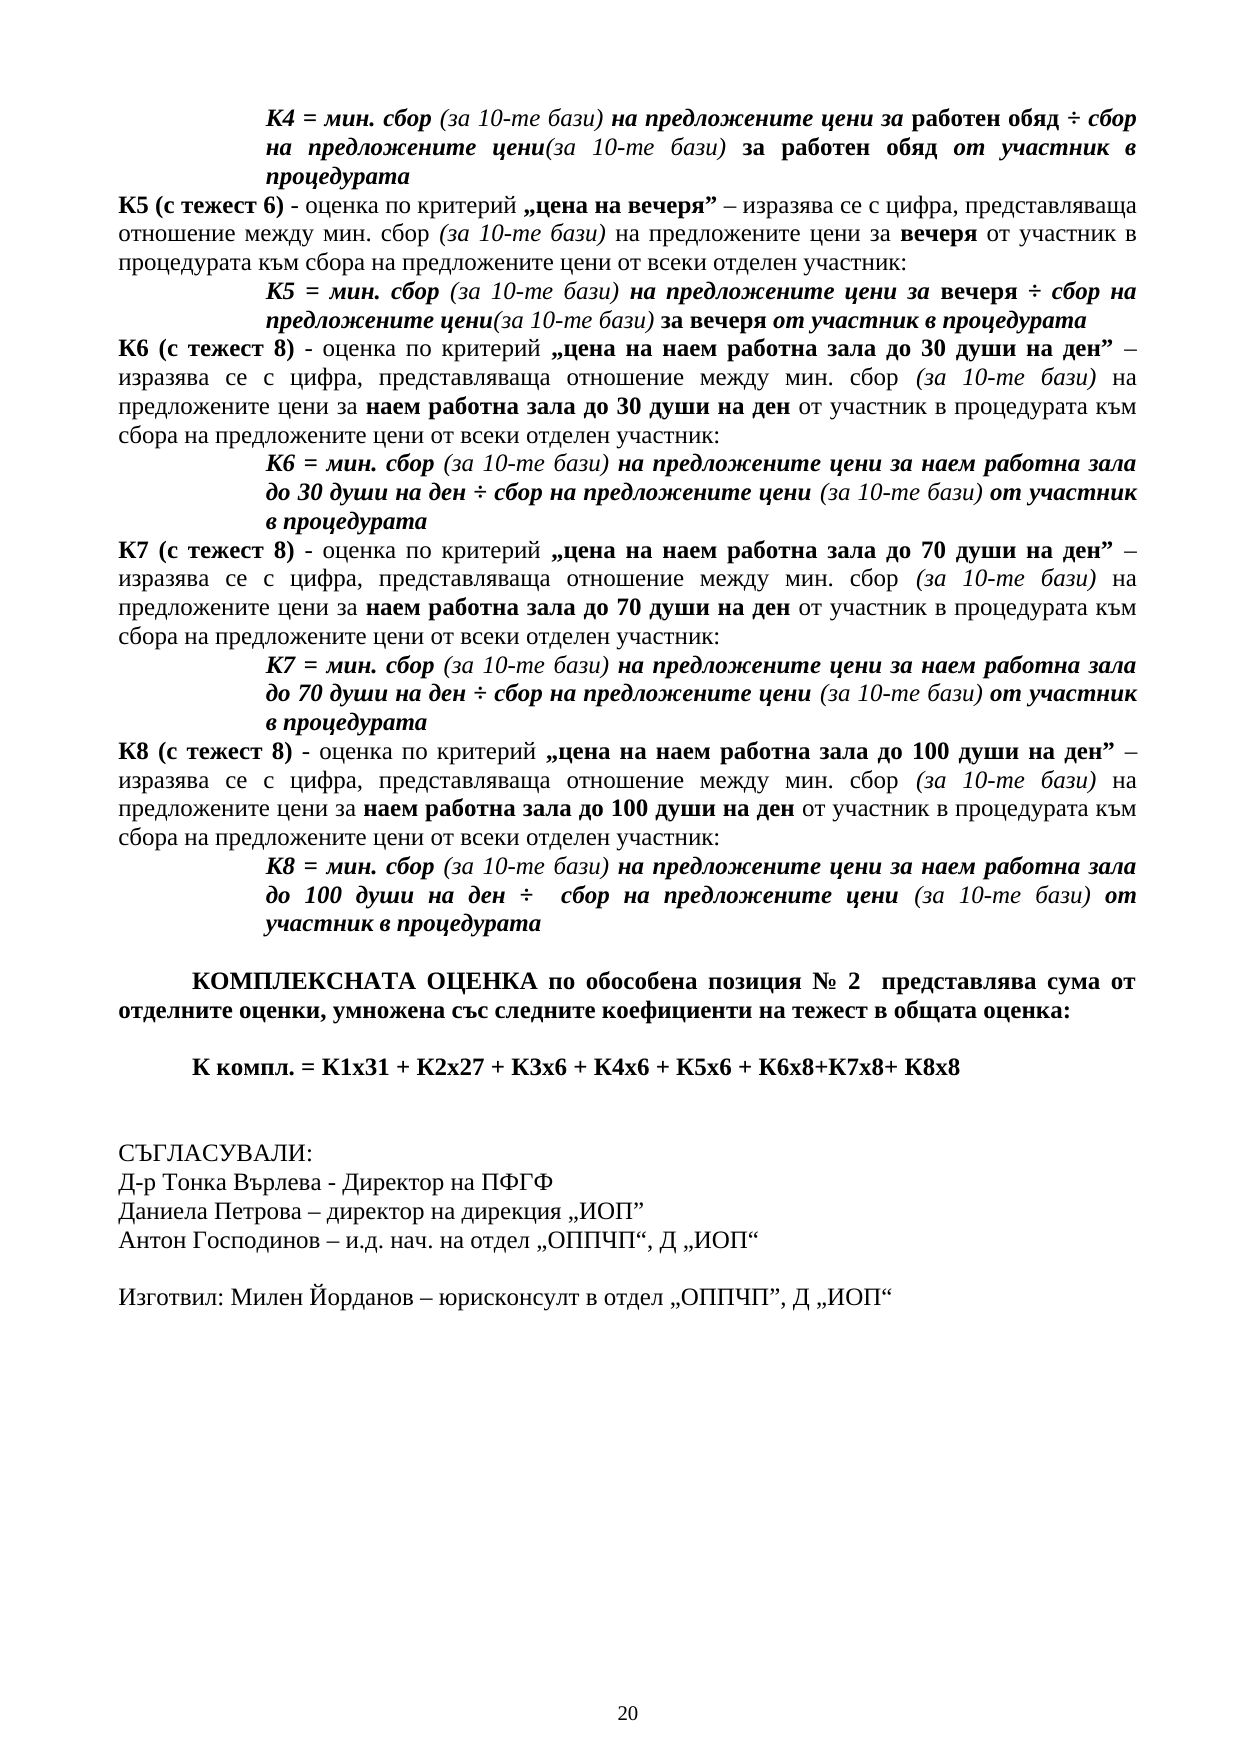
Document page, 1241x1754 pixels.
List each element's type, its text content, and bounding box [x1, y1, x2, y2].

text К8 (с тежест 8) - оценка по критерий „цена на наем работна зала до 100 души на ден” – изразява се с цифра, представляваща отношение между мин. сбор (за 10-те бази) на предложените цени за наем работна зала до 100 души на ден от участник в процедурата към сбора на предложените цени от всеки отделен участник: [118, 736, 1137, 851]
text К6 = мин. сбор (за 10-те бази) на предложените цени за наем работна зала до 30 души на ден ÷ сбор на предложените цени (за 10-те бази) от участник в процедурата [266, 448, 1137, 535]
text К компл. = К1х31 + К2х27 + К3х6 + К4х6 + К5х6 + К6х8+К7х8+ К8х8 [192, 1052, 1137, 1081]
text К5 = мин. сбор (за 10-те бази) на предложените цени за вечеря ÷ сбор на предложените цени(за 10-те бази) за вечеря от участник в процедурата [266, 276, 1137, 333]
text Даниела Петрова – директор на дирекция „ИОП” [118, 1196, 1137, 1225]
text Изготвил: Милен Йорданов – юрисконсулт в отдел „ОППЧП”, Д „ИОП“ [118, 1282, 1137, 1311]
text К7 (с тежест 8) - оценка по критерий „цена на наем работна зала до 70 души на ден” – изразява се с цифра, представляваща отношение между мин. сбор (за 10-те бази) на предложените цени за наем работна зала до 70 души на ден от участник в процедурата към сбора на предложените цени от всеки отделен участник: [118, 535, 1137, 650]
text К6 (с тежест 8) - оценка по критерий „цена на наем работна зала до 30 души на ден” – изразява се с цифра, представляваща отношение между мин. сбор (за 10-те бази) на предложените цени за наем работна зала до 30 души на ден от участник в процедурата към сбора на предложените цени от всеки отделен участник: [118, 333, 1137, 448]
text Д-р Тонка Върлева - Директор на ПФГФ [118, 1167, 1137, 1196]
text СЪГЛАСУВАЛИ: [118, 1138, 1137, 1167]
text К5 (с тежест 6) - оценка по критерий „цена на вечеря” – изразява се с цифра, представляваща отношение между мин. сбор (за 10-те бази) на предложените цени за вечеря от участник в процедурата към сбора на предложените цени от всеки отделен участник: [118, 190, 1137, 276]
text К8 = мин. сбор (за 10-те бази) на предложените цени за наем работна зала до 100 души на ден ÷ сбор на предложените цени (за 10-те бази) от участник в процедурата [266, 851, 1137, 937]
text Антон Господинов – и.д. нач. на отдел „ОППЧП“, Д „ИОП“ [118, 1225, 1137, 1253]
text К4 = мин. сбор (за 10-те бази) на предложените цени за работен обяд ÷ сбор на предложените цени(за 10-те бази) за работен обяд от участник в процедурата [266, 103, 1137, 190]
text К7 = мин. сбор (за 10-те бази) на предложените цени за наем работна зала до 70 души на ден ÷ сбор на предложените цени (за 10-те бази) от участник в процедурата [266, 650, 1137, 736]
text КОМПЛЕКСНАТА ОЦЕНКА по обособена позиция № 2 представлява сума от отделните оценки, умножена със следните коефициенти на тежест в общата оценка: [118, 966, 1137, 1023]
